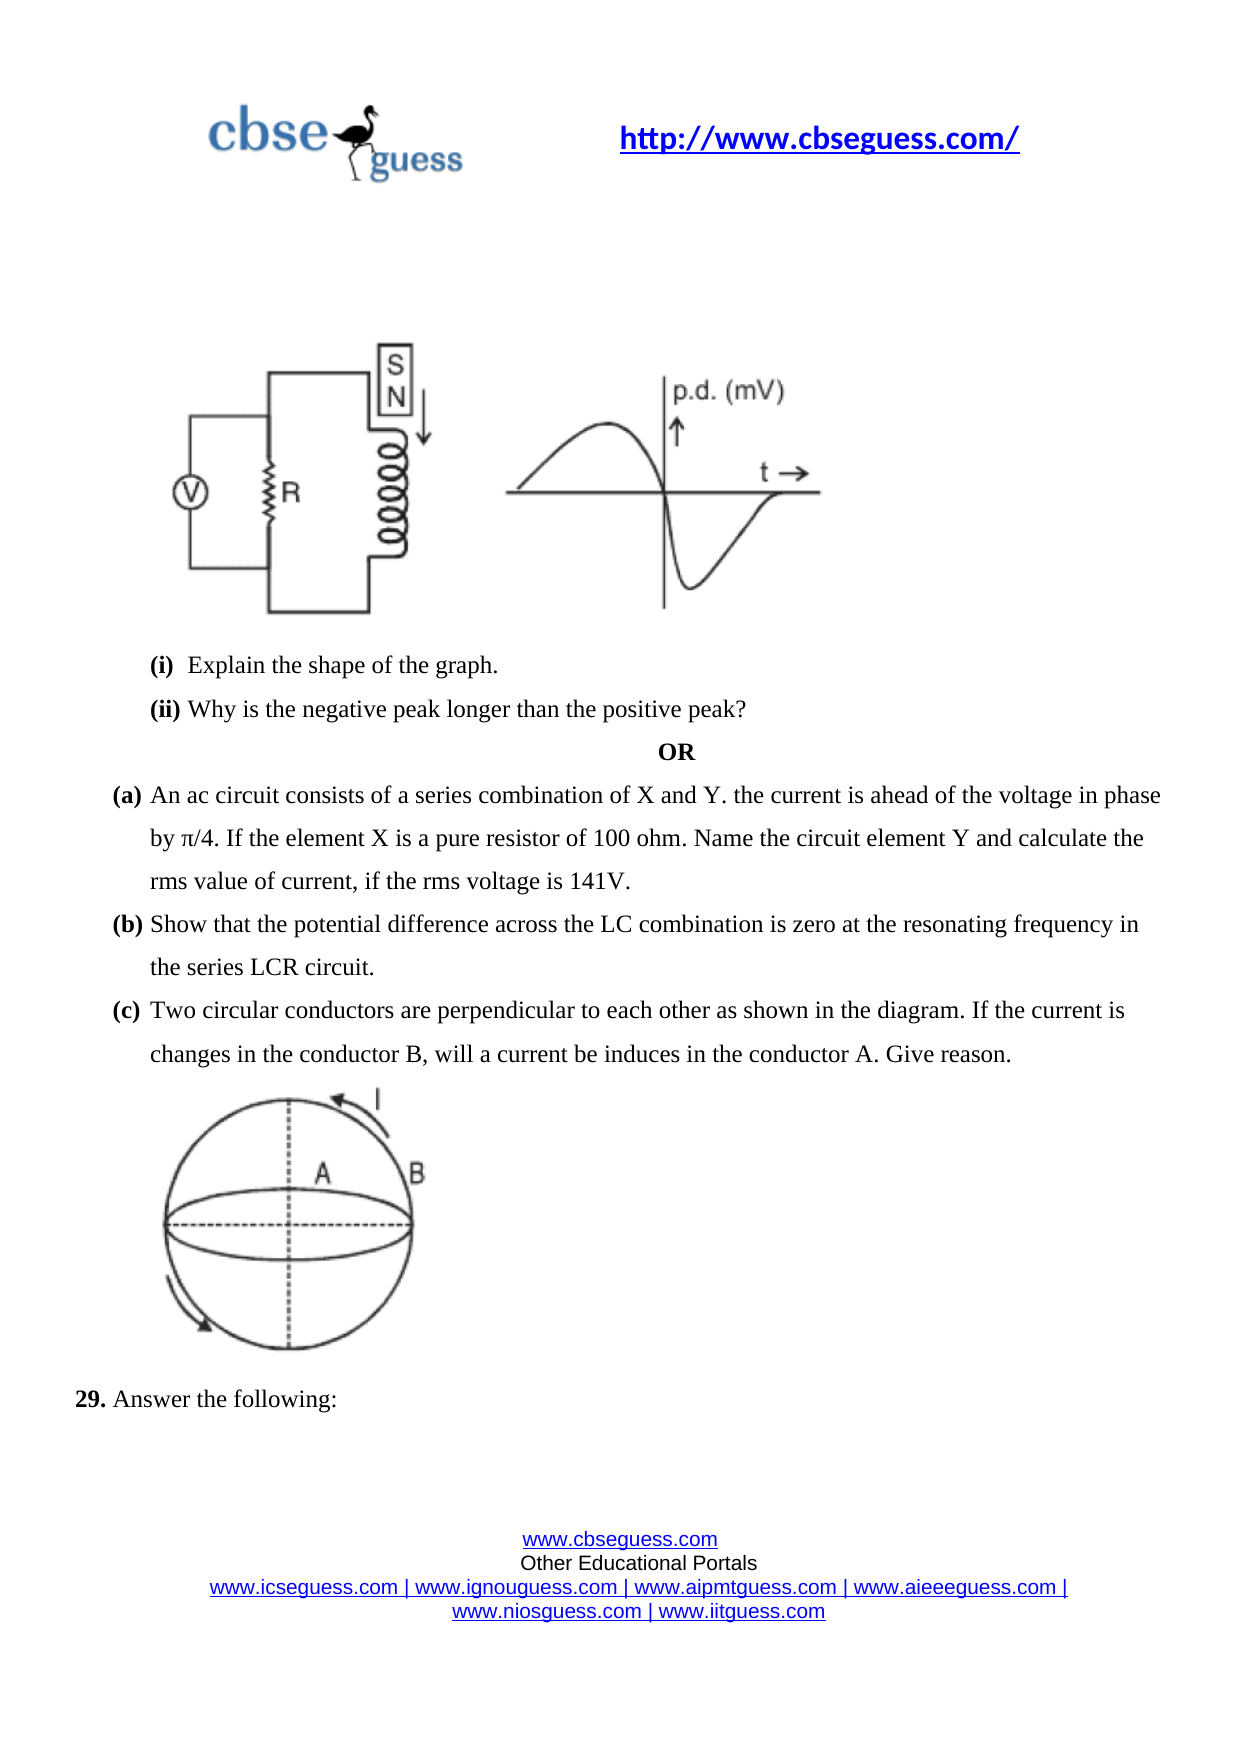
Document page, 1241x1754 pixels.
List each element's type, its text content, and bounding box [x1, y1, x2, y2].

list An ac circuit consists of a series combination of X and Y. the current is ahead of the voltage in phase by π/4. If the element X is a pure resistor of 100 ohm. Name the circuit element Y and calculate the rms value of current, if the rms voltage is 141V. [112, 780, 1165, 895]
picture [165, 75, 508, 200]
picture [150, 302, 854, 637]
list Show that the potential difference across the LC combination is zero at the resonating frequency in the series LCR circuit. [112, 909, 1165, 981]
picture [150, 1081, 449, 1371]
list Answer the following: [75, 1384, 1165, 1413]
list Explain the shape of the graph. [150, 651, 1165, 679]
list OR [187, 737, 1165, 766]
list Why is the negative peak longer than the positive peak? [150, 694, 1165, 722]
list Two circular conductors are perpendicular to each other as shown in the diagram. If the current is changes in the conductor B, will a current be induces in the conductor A. Give reason. [112, 996, 1165, 1067]
